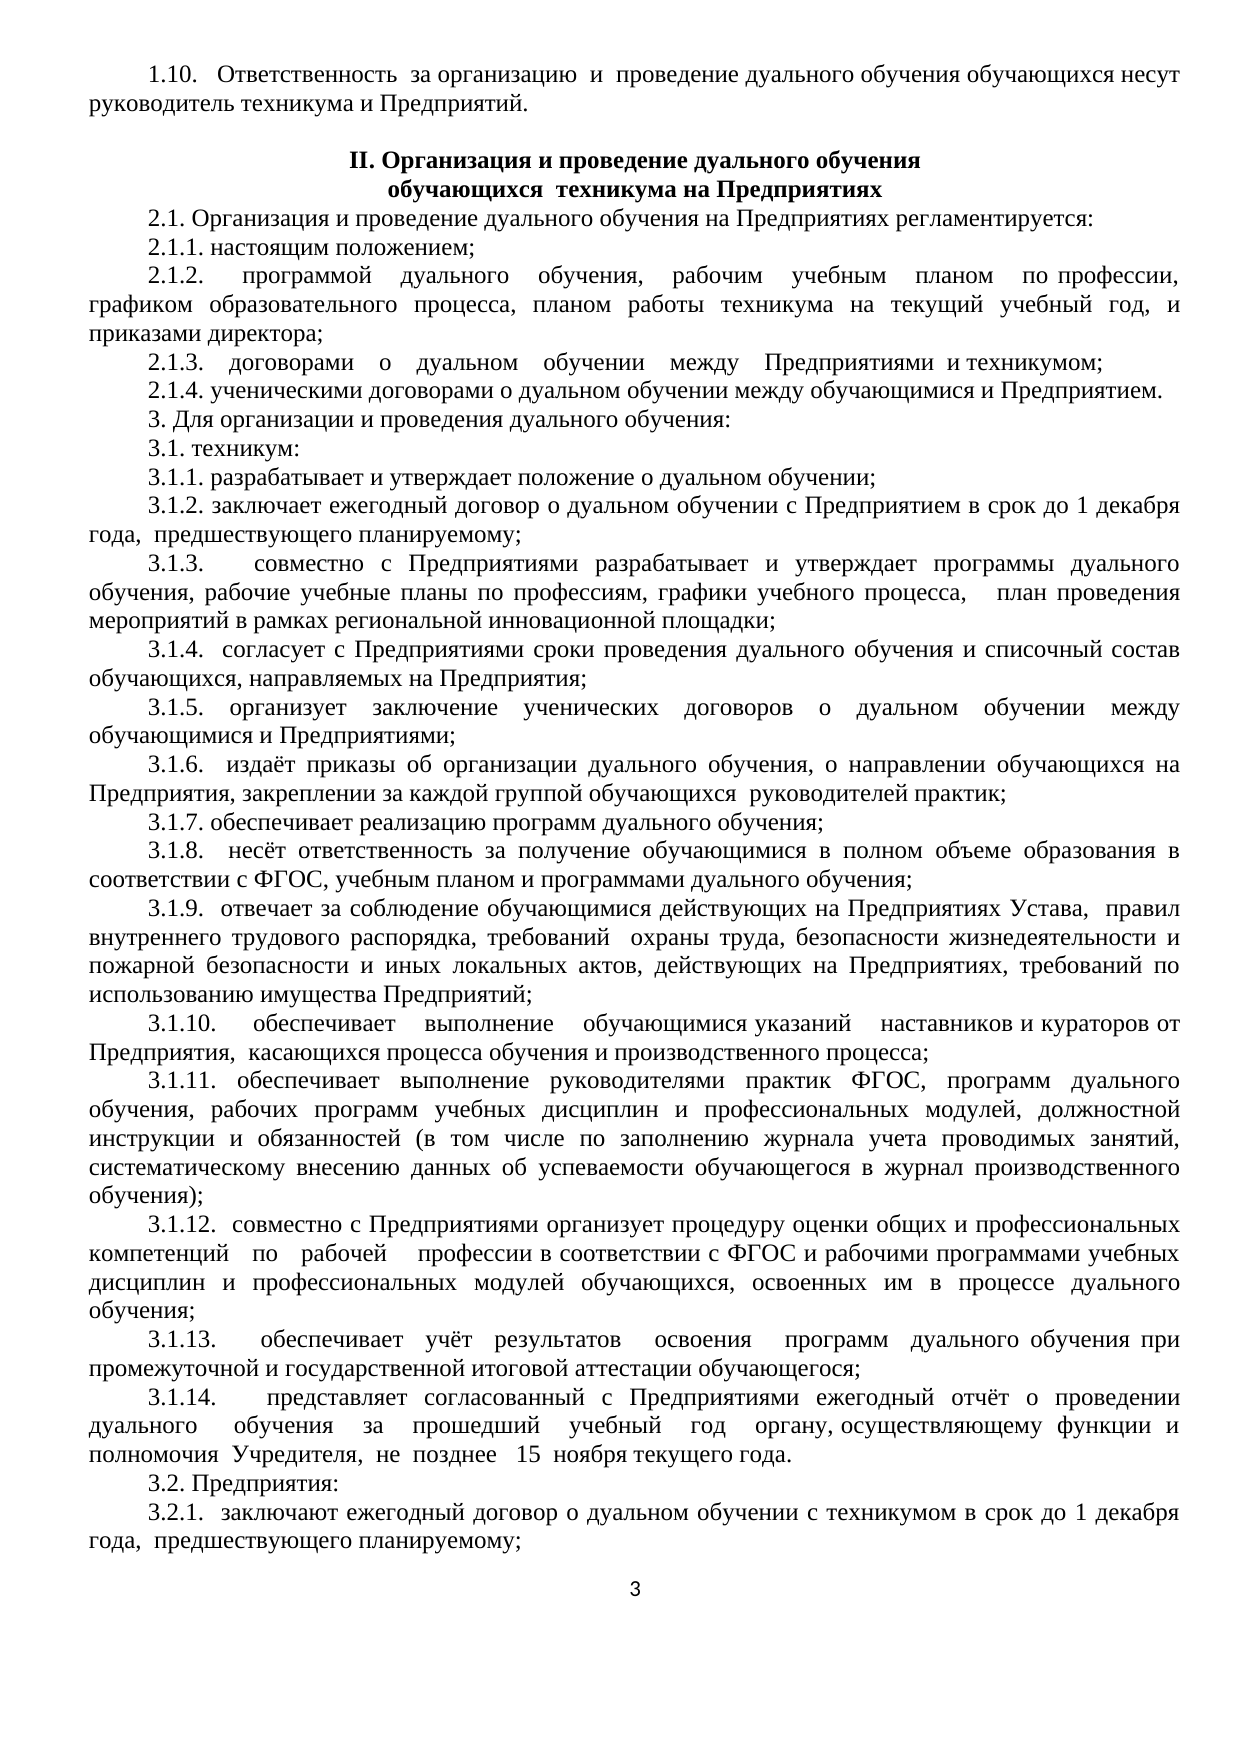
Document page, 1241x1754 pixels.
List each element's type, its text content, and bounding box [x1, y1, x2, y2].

text 3.1.12. совместно с Предприятиями организует процедуру оценки общих и профессиональных компетенций по рабочей профессии в соответствии с ФГОС и рабочими программами учебных дисциплин и профессиональных модулей обучающихся, освоенных им в процессе дуального обучения; [89, 1209, 1181, 1324]
text 2.1.2. программой дуального обучения, рабочим учебным планом по профессии, графиком образовательного процесса, планом работы техникума на текущий учебный год, и приказами директора; [89, 260, 1181, 347]
text 3.1.6. издаёт приказы об организации дуального обучения, о направлении обучающихся на Предприятия, закреплении за каждой группой обучающихся руководителей практик; [89, 749, 1181, 807]
text 3.1.7. обеспечивает реализацию программ дуального обучения; [89, 807, 1181, 835]
text 3.1. техникум: [89, 433, 1181, 462]
text 2.1.4. ученическими договорами о дуальном обучении между обучающимися и Предприятием. [89, 375, 1181, 404]
text 2.1.3. договорами о дуальном обучении между Предприятиями и техникумом; [89, 347, 1181, 375]
text 3.1.3. совместно с Предприятиями разрабатывает и утверждает программы дуального обучения, рабочие учебные планы по профессиям, графики учебного процесса, план проведения мероприятий в рамках региональной инновационной площадки; [89, 548, 1181, 634]
text 3.1.4. согласует с Предприятиями сроки проведения дуального обучения и списочный состав обучающихся, направляемых на Предприятия; [89, 634, 1181, 692]
text 3.1.11. обеспечивает выполнение руководителями практик ФГОС, программ дуального обучения, рабочих программ учебных дисциплин и профессиональных модулей, должностной инструкции и обязанностей (в том числе по заполнению журнала учета проводимых занятий, систематическому внесению данных об успеваемости обучающегося в журнал производственного обучения); [89, 1065, 1181, 1209]
text 2.1. Организация и проведение дуального обучения на Предприятиях регламентируется: [89, 203, 1181, 232]
text 3.1.9. отвечает за соблюдение обучающимися действующих на Предприятиях Устава, правил внутреннего трудового распорядка, требований охраны труда, безопасности жизнедеятельности и пожарной безопасности и иных локальных актов, действующих на Предприятиях, требований по использованию имущества Предприятий; [89, 893, 1181, 1008]
text 3.1.2. заключает ежегодный договор о дуальном обучении с Предприятием в срок до 1 декабря года, предшествующего планируемому; [89, 490, 1181, 548]
text 2.1.1. настоящим положением; [89, 232, 1181, 260]
text 3.1.13. обеспечивает учёт результатов освоения программ дуального обучения при промежуточной и государственной итоговой аттестации обучающегося; [89, 1324, 1181, 1382]
text 3.1.1. разрабатывает и утверждает положение о дуальном обучении; [89, 462, 1181, 490]
text 3.1.5. организует заключение ученических договоров о дуальном обучении между обучающимися и Предприятиями; [89, 692, 1181, 749]
text обучающихся техникума на Предприятиях [89, 174, 1181, 203]
text 3.1.10. обеспечивает выполнение обучающимися указаний наставников и кураторов от Предприятия, касающихся процесса обучения и производственного процесса; [89, 1008, 1181, 1065]
text 3.1.14. представляет согласованный с Предприятиями ежегодный отчёт о проведении дуального обучения за прошедший учебный год органу, осуществляющему функции и полномочия Учредителя, не позднее 15 ноября текущего года. [89, 1382, 1181, 1468]
text 1.10. Ответственность за организацию и проведение дуального обучения обучающихся несут руководитель техникума и Предприятий. [89, 59, 1181, 117]
text 3.1.8. несёт ответственность за получение обучающимися в полном объеме образования в соответствии с ФГОС, учебным планом и программами дуального обучения; [89, 835, 1181, 893]
text II. Организация и проведение дуального обучения [89, 145, 1181, 174]
text 3.2. Предприятия: [89, 1468, 1181, 1497]
text 3. Для организации и проведения дуального обучения: [89, 404, 1181, 433]
text 3.2.1. заключают ежегодный договор о дуальном обучении с техникумом в срок до 1 декабря года, предшествующего планируемому; [89, 1497, 1181, 1554]
